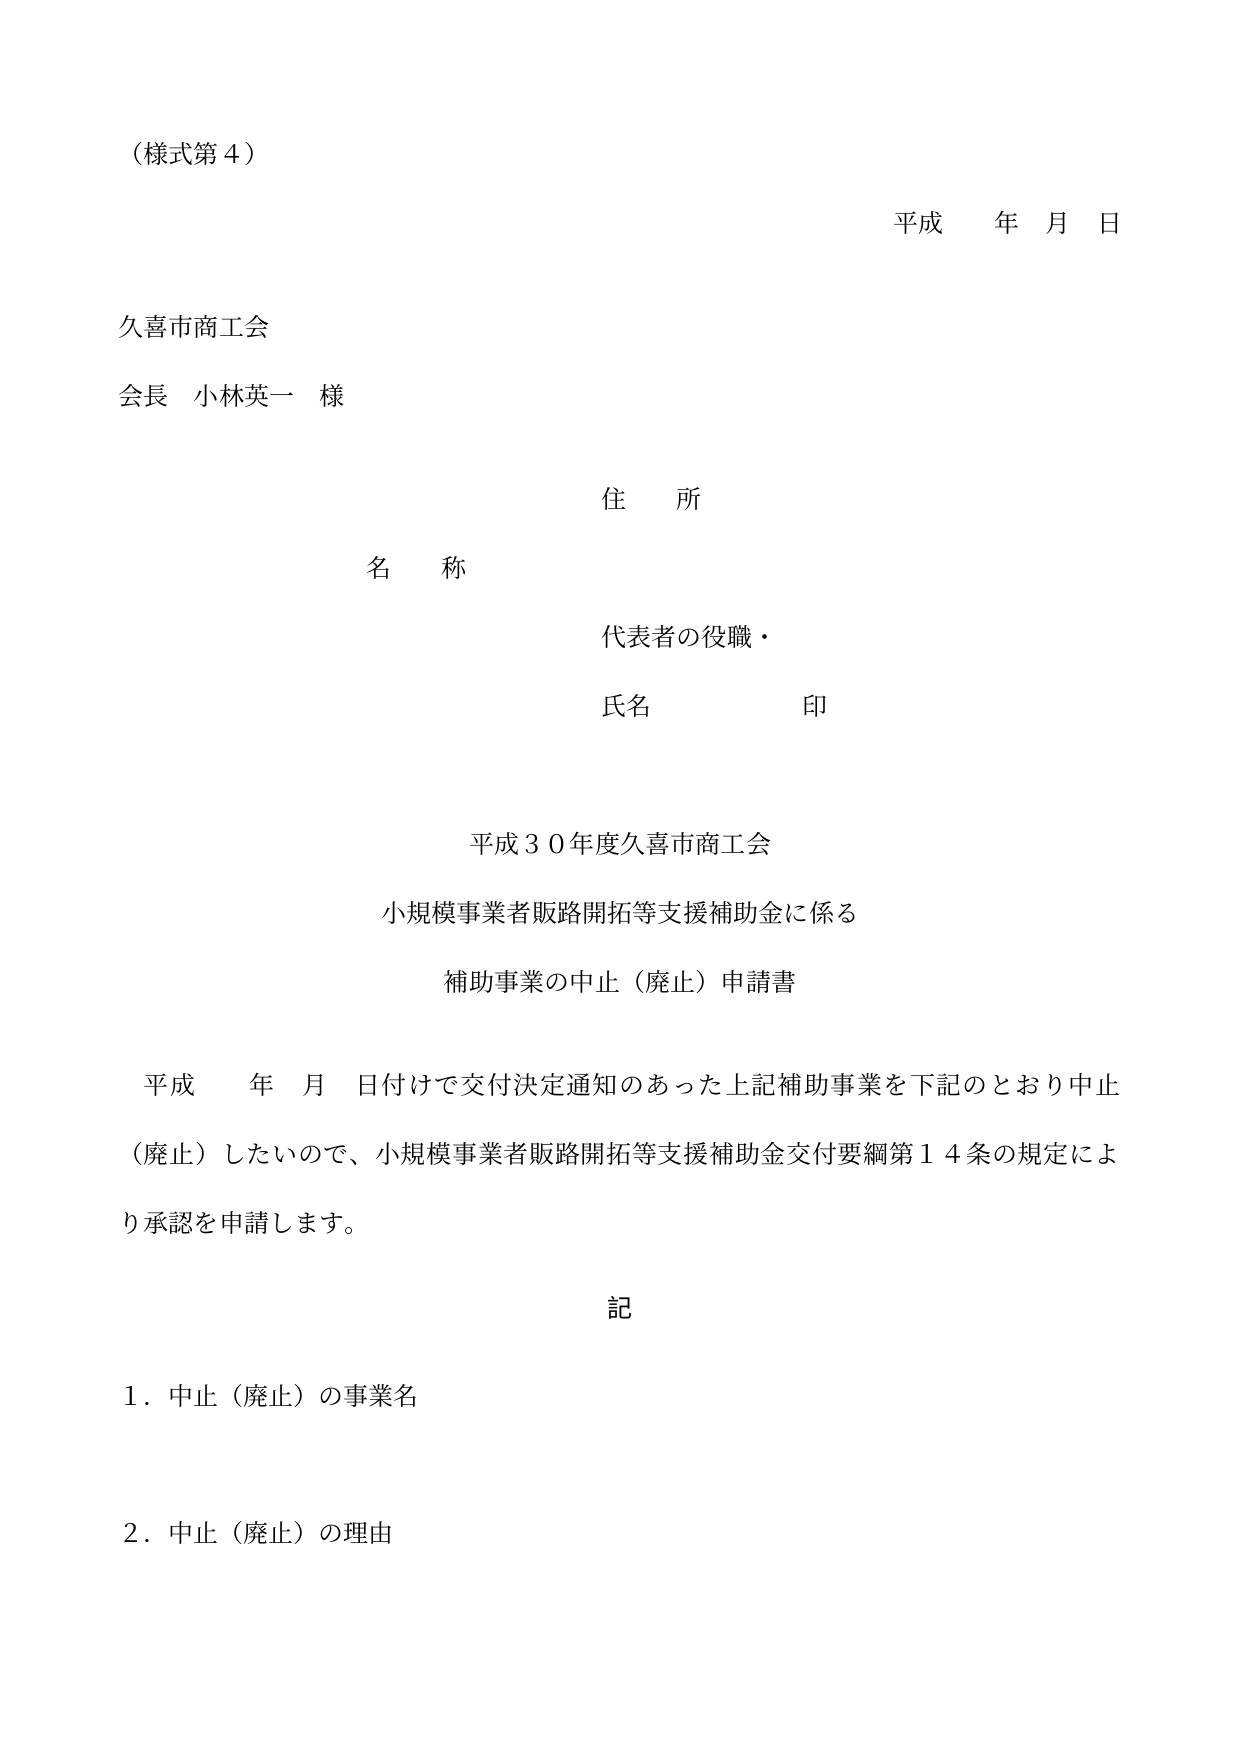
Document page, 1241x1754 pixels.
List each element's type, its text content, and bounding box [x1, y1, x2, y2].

text （様式第４） [118, 118, 1122, 187]
text １．中止（廃止）の事業名 [118, 1360, 1122, 1429]
subtitle 記 [118, 1291, 1122, 1325]
text 補助事業の中止（廃止）申請書 [118, 946, 1122, 1015]
text 小規模事業者販路開拓等支援補助金に係る [118, 877, 1122, 946]
text 平成 年 月 日付けで交付決定通知のあった上記補助事業を下記のとおり中止（廃止）したいので、小規模事業者販路開拓等支援補助金交付要綱第１４条の規定により承認を申請します。 [118, 1049, 1122, 1256]
text 久喜市商工会 [118, 291, 1122, 360]
text 会長 小林英一 様 [118, 360, 1122, 429]
text 氏名 印 [118, 670, 1122, 739]
text 住 所 [118, 463, 1122, 532]
text 平成３０年度久喜市商工会 [118, 808, 1122, 877]
text 代表者の役職・ [118, 601, 1122, 670]
text 名 称 [118, 532, 1122, 601]
text ２．中止（廃止）の理由 [118, 1498, 1122, 1567]
text 平成 年 月 日 [118, 187, 1122, 256]
